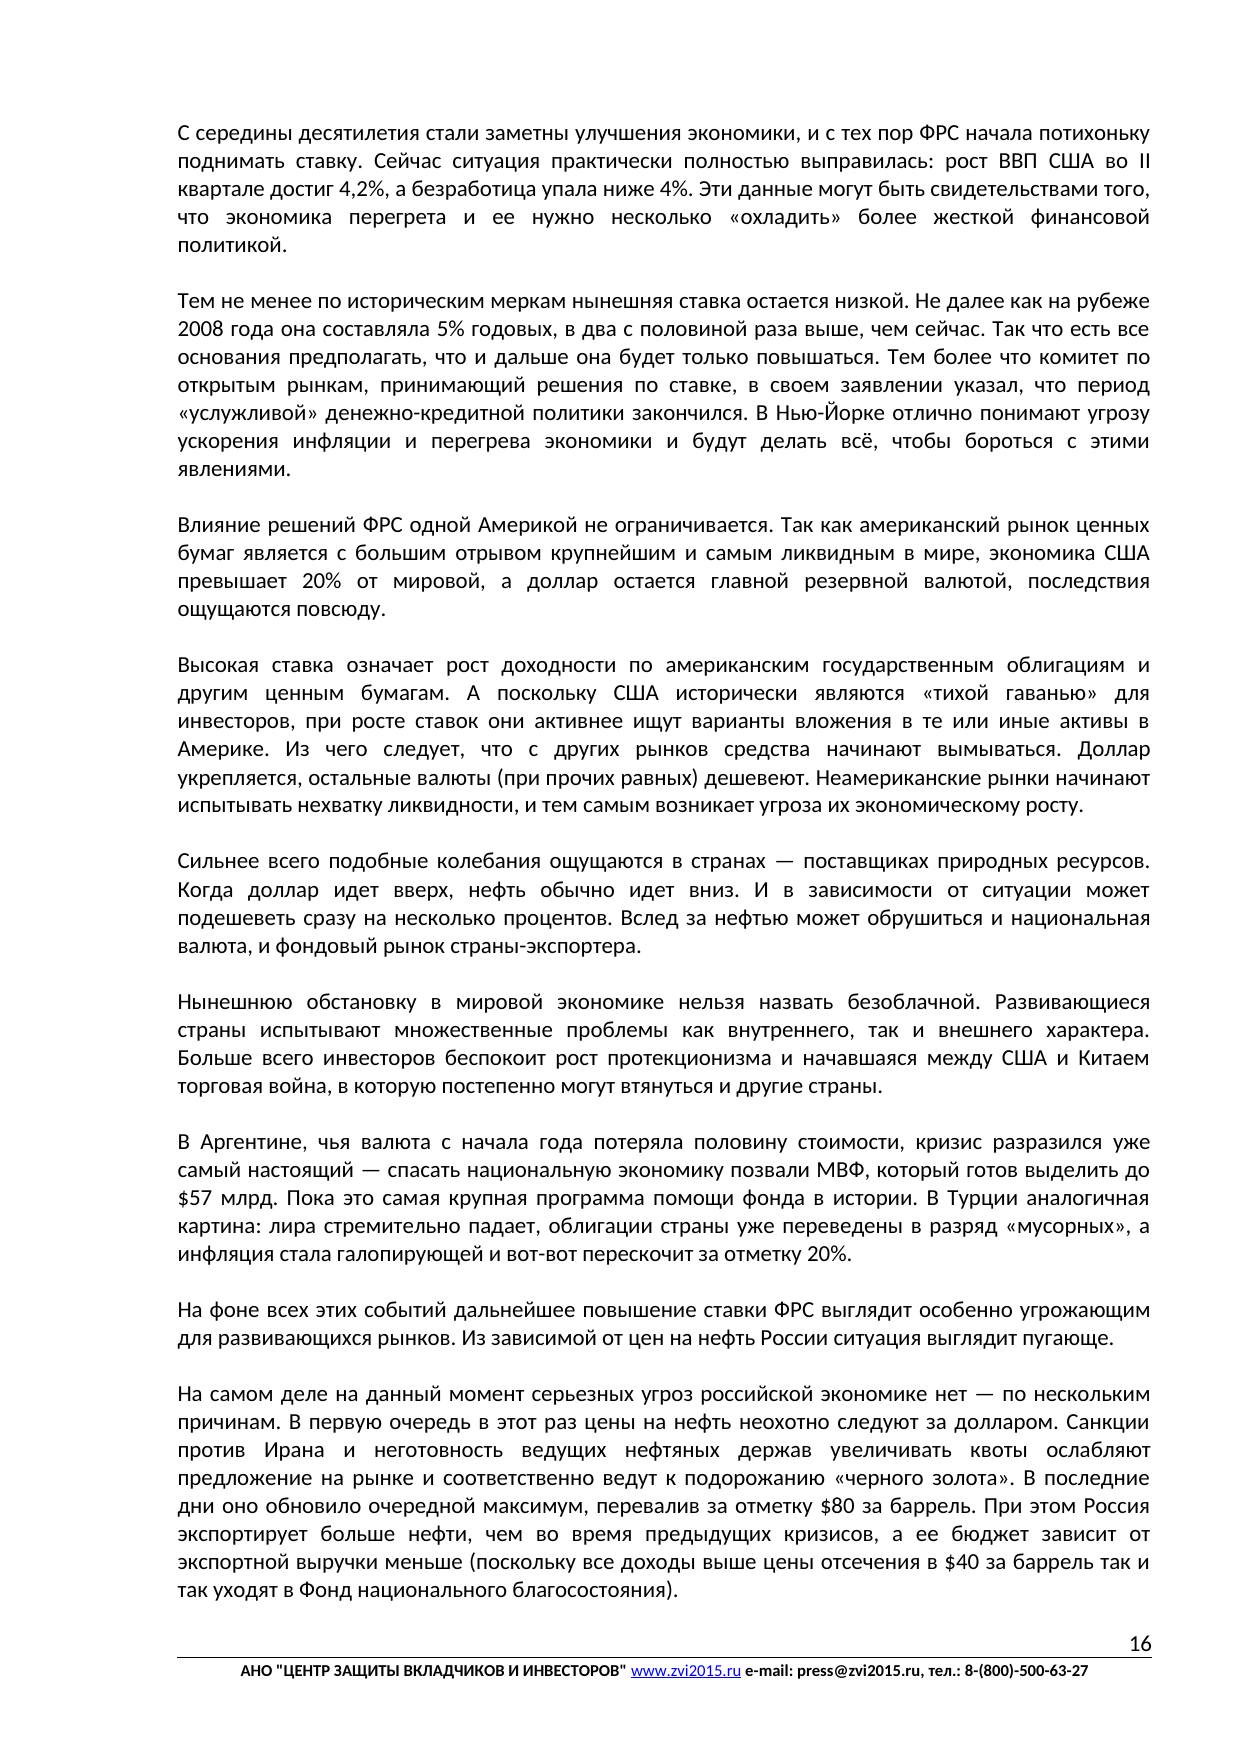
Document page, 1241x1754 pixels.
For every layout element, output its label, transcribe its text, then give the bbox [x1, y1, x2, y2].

text В Аргентине, чья валюта с начала года потеряла половину стоимости, кризис разразился уже самый настоящий — спасать национальную экономику позвали МВФ, который готов выделить до $57 млрд. Пока это самая крупная программа помощи фонда в истории. В Турции аналогичная картина: лира стремительно падает, облигации страны уже переведены в разряд «мусорных», а инфляция стала галопирующей и вот-вот перескочит за отметку 20%. [177, 1127, 1152, 1267]
text На фоне всех этих событий дальнейшее повышение ставки ФРС выглядит особенно угрожающим для развивающихся рынков. Из зависимой от цен на нефть России ситуация выглядит пугающе. [177, 1295, 1152, 1351]
text Нынешнюю обстановку в мировой экономике нельзя назвать безоблачной. Развивающиеся страны испытывают множественные проблемы как внутреннего, так и внешнего характера. Больше всего инвесторов беспокоит рост протекционизма и начавшаяся между США и Китаем торговая война, в которую постепенно могут втянуться и другие страны. [177, 987, 1152, 1099]
text На самом деле на данный момент серьезных угроз российской экономике нет — по нескольким причинам. В первую очередь в этот раз цены на нефть неохотно следуют за долларом. Санкции против Ирана и неготовность ведущих нефтяных держав увеличивать квоты ослабляют предложение на рынке и соответственно ведут к подорожанию «черного золота». В последние дни оно обновило очередной максимум, перевалив за отметку $80 за баррель. При этом Россия экспортирует больше нефти, чем во время предыдущих кризисов, а ее бюджет зависит от экспортной выручки меньше (поскольку все доходы выше цены отсечения в $40 за баррель так и так уходят в Фонд национального благосостояния). [177, 1379, 1152, 1603]
text С середины десятилетия стали заметны улучшения экономики, и с тех пор ФРС начала потихоньку поднимать ставку. Сейчас ситуация практически полностью выправилась: рост ВВП США во II квартале достиг 4,2%, а безработица упала ниже 4%. Эти данные могут быть свидетельствами того, что экономика перегрета и ее нужно несколько «охладить» более жесткой финансовой политикой. [177, 118, 1152, 258]
text Высокая ставка означает рост доходности по американским государственным облигациям и другим ценным бумагам. А поскольку США исторически являются «тихой гаванью» для инвесторов, при росте ставок они активнее ищут варианты вложения в те или иные активы в Америке. Из чего следует, что с других рынков средства начинают вымываться. Доллар укрепляется, остальные валюты (при прочих равных) дешевеют. Неамериканские рынки начинают испытывать нехватку ликвидности, и тем самым возникает угроза их экономическому росту. [177, 651, 1152, 819]
text Сильнее всего подобные колебания ощущаются в странах — поставщиках природных ресурсов. Когда доллар идет вверх, нефть обычно идет вниз. И в зависимости от ситуации может подешеветь сразу на несколько процентов. Вслед за нефтью может обрушиться и национальная валюта, и фондовый рынок страны-экспортера. [177, 847, 1152, 959]
text Влияние решений ФРС одной Америкой не ограничивается. Так как американский рынок ценных бумаг является с большим отрывом крупнейшим и самым ликвидным в мире, экономика США превышает 20% от мировой, а доллар остается главной резервной валютой, последствия ощущаются повсюду. [177, 510, 1152, 622]
text Тем не менее по историческим меркам нынешняя ставка остается низкой. Не далее как на рубеже 2008 года она составляла 5% годовых, в два с половиной раза выше, чем сейчас. Так что есть все основания предполагать, что и дальше она будет только повышаться. Тем более что комитет по открытым рынкам, принимающий решения по ставке, в своем заявлении указал, что период «услужливой» денежно-кредитной политики закончился. В Нью-Йорке отлично понимают угрозу ускорения инфляции и перегрева экономики и будут делать всё, чтобы бороться с этими явлениями. [177, 286, 1152, 482]
